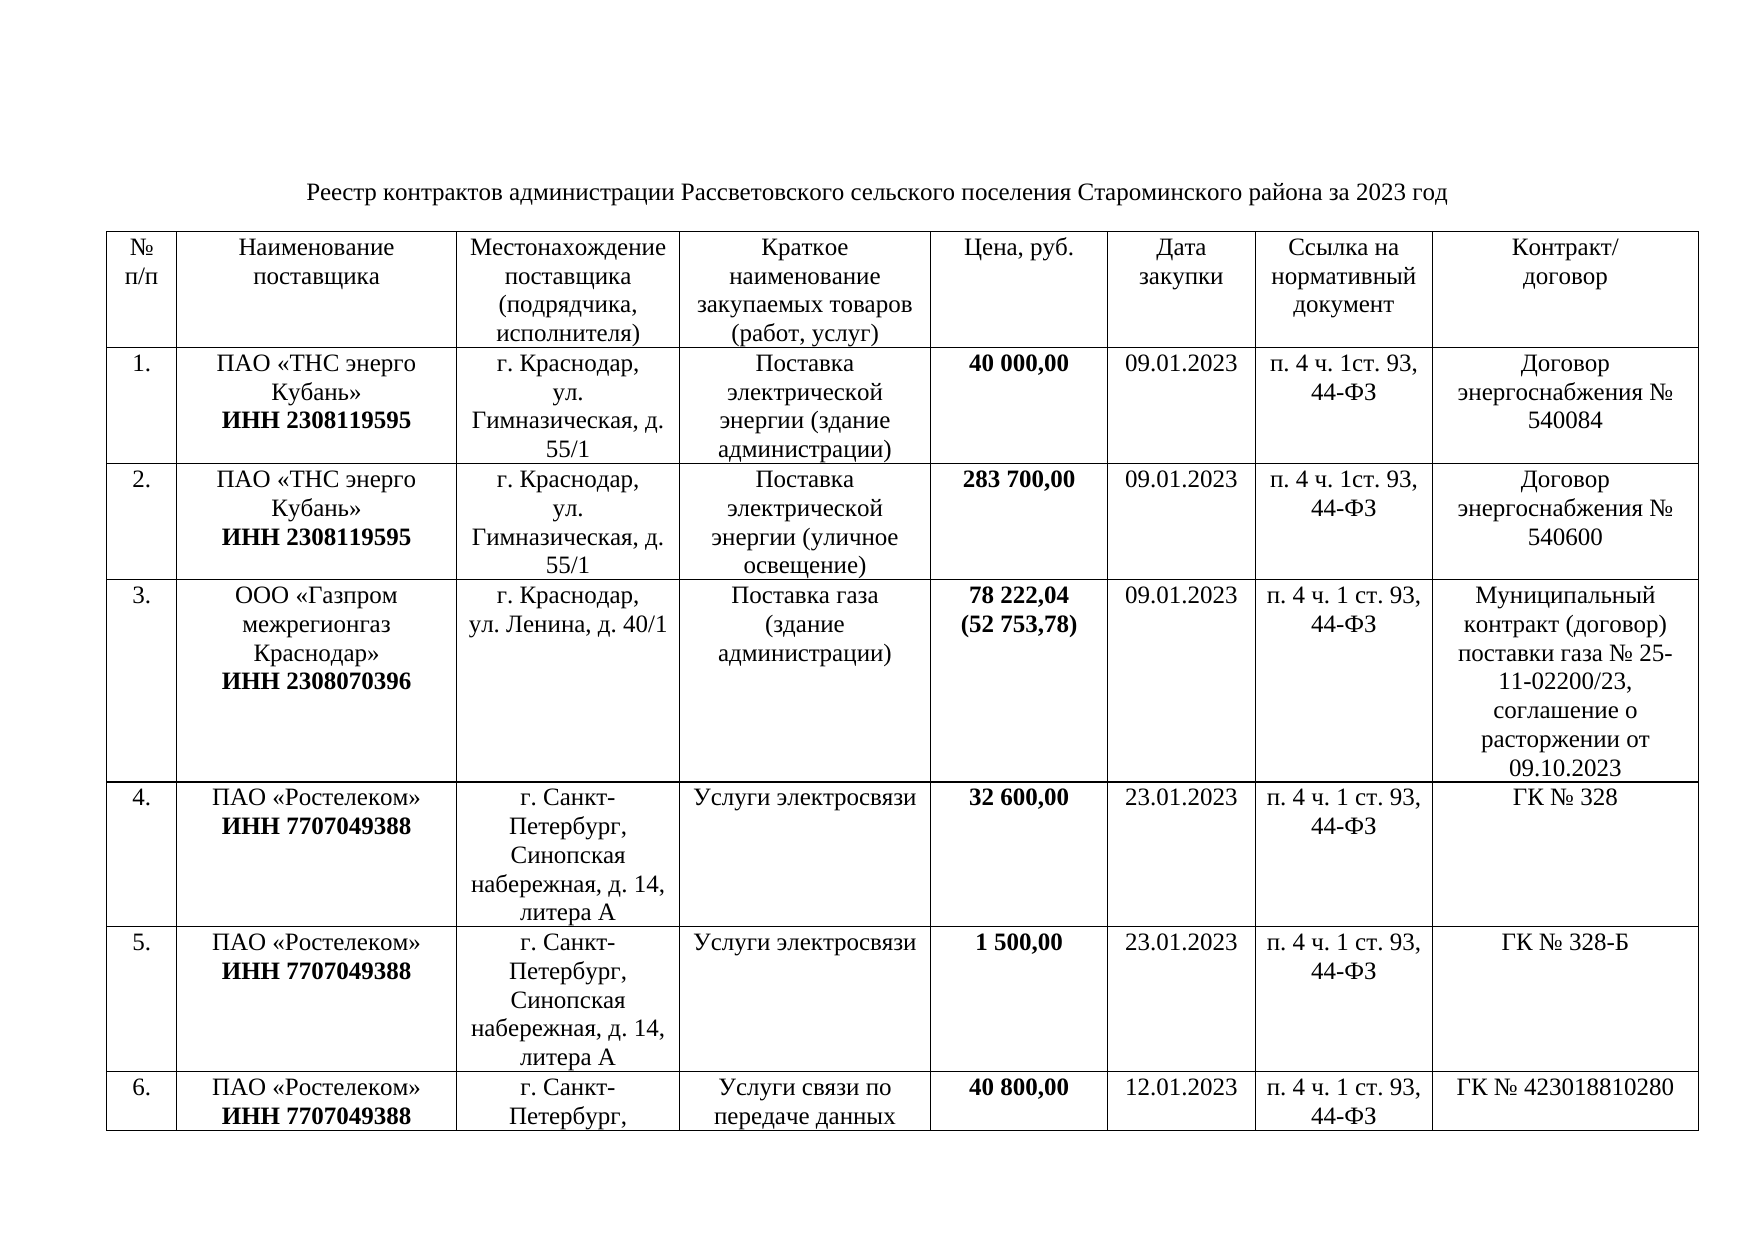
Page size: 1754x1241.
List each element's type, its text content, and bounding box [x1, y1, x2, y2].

table_cell ПАО «Ростелеком» ИНН 7707049388 [177, 783, 456, 926]
table_cell ГК № 328 [1433, 783, 1698, 926]
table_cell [680, 1072, 930, 1129]
table_cell 12.01.2023 [1108, 1072, 1255, 1129]
table_cell г. Краснодар, ул. Ленина, д. 40/1 [457, 580, 679, 781]
table_cell 40 000,00 [931, 348, 1107, 463]
table_cell 1 500,00 [931, 927, 1107, 1071]
table_cell Поставка электрической энергии (здание администрации) [680, 348, 930, 463]
table_cell 5. [107, 927, 176, 1071]
table_cell 78 222,04 (52 753,78) [931, 580, 1107, 781]
table_cell п. 4 ч. 1 ст. 93, 44-ФЗ [1256, 927, 1432, 1071]
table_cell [177, 1072, 456, 1129]
table_header № п/п [107, 232, 176, 347]
table_cell г. Санкт-Петербург, Синопская набережная, д. 14, литера А [457, 927, 679, 1071]
table_cell ГК № 328-Б [1433, 927, 1698, 1071]
table_cell ООО «Газпром межрегионгаз Краснодар» ИНН 2308070396 [177, 580, 456, 781]
table_cell 09.01.2023 [1108, 348, 1255, 463]
table_cell Договор энергоснабжения № 540084 [1433, 348, 1698, 463]
table_cell п. 4 ч. 1ст. 93, 44-ФЗ [1256, 348, 1432, 463]
table_cell Договор энергоснабжения № 540600 [1433, 464, 1698, 579]
table_header Дата закупки [1108, 232, 1255, 347]
table_cell 23.01.2023 [1108, 927, 1255, 1071]
table_cell 1. [107, 348, 176, 463]
table_header Ссылка на нормативный документ [1256, 232, 1432, 347]
table_cell ПАО «ТНС энерго Кубань» ИНН 2308119595 [177, 464, 456, 579]
table_cell ПАО «Ростелеком» ИНН 7707049388 [177, 927, 456, 1071]
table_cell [1256, 1072, 1432, 1129]
table_cell ГК № 423018810280 [1433, 1072, 1698, 1129]
table_cell п. 4 ч. 1 ст. 93, 44-ФЗ [1256, 783, 1432, 926]
table_cell Поставка электрической энергии (уличное освещение) [680, 464, 930, 579]
table_cell ПАО «ТНС энерго Кубань» ИНН 2308119595 [177, 348, 456, 463]
table_cell Муниципальный контракт (договор) поставки газа № 25-11-02200/23, соглашение о расторжении от 09.10.2023 [1433, 580, 1698, 781]
table_cell 09.01.2023 [1108, 464, 1255, 579]
table_cell п. 4 ч. 1 ст. 93, 44-ФЗ [1256, 580, 1432, 781]
table_cell 3. [107, 580, 176, 781]
table_header Местонахождение поставщика (подрядчика, исполнителя) [457, 232, 679, 347]
table_cell 283 700,00 [931, 464, 1107, 579]
table_header Наименование поставщика [177, 232, 456, 347]
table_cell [457, 1072, 679, 1129]
text Реестр контрактов администрации Рассветовского сельского поселения Староминского района за 2023 год [118, 177, 1636, 206]
table_cell 23.01.2023 [1108, 783, 1255, 926]
table_cell 09.01.2023 [1108, 580, 1255, 781]
table_header Цена, руб. [931, 232, 1107, 347]
table_cell п. 4 ч. 1ст. 93, 44-ФЗ [1256, 464, 1432, 579]
table_cell 40 800,00 [931, 1072, 1107, 1129]
table_cell 6. [107, 1072, 176, 1129]
table_cell г. Санкт-Петербург, Синопская набережная, д. 14, литера А [457, 783, 679, 926]
table_cell г. Краснодар, ул. Гимназическая, д. 55/1 [457, 464, 679, 579]
table_cell Услуги электросвязи [680, 783, 930, 926]
table_cell Услуги электросвязи [680, 927, 930, 1071]
table_cell 32 600,00 [931, 783, 1107, 926]
table_header Контракт/ договор [1433, 232, 1698, 347]
table_cell 4. [107, 783, 176, 926]
table_cell 2. [107, 464, 176, 579]
table_cell г. Краснодар, ул. Гимназическая, д. 55/1 [457, 348, 679, 463]
table_header Краткое наименование закупаемых товаров (работ, услуг) [680, 232, 930, 347]
table_cell Поставка газа (здание администрации) [680, 580, 930, 781]
